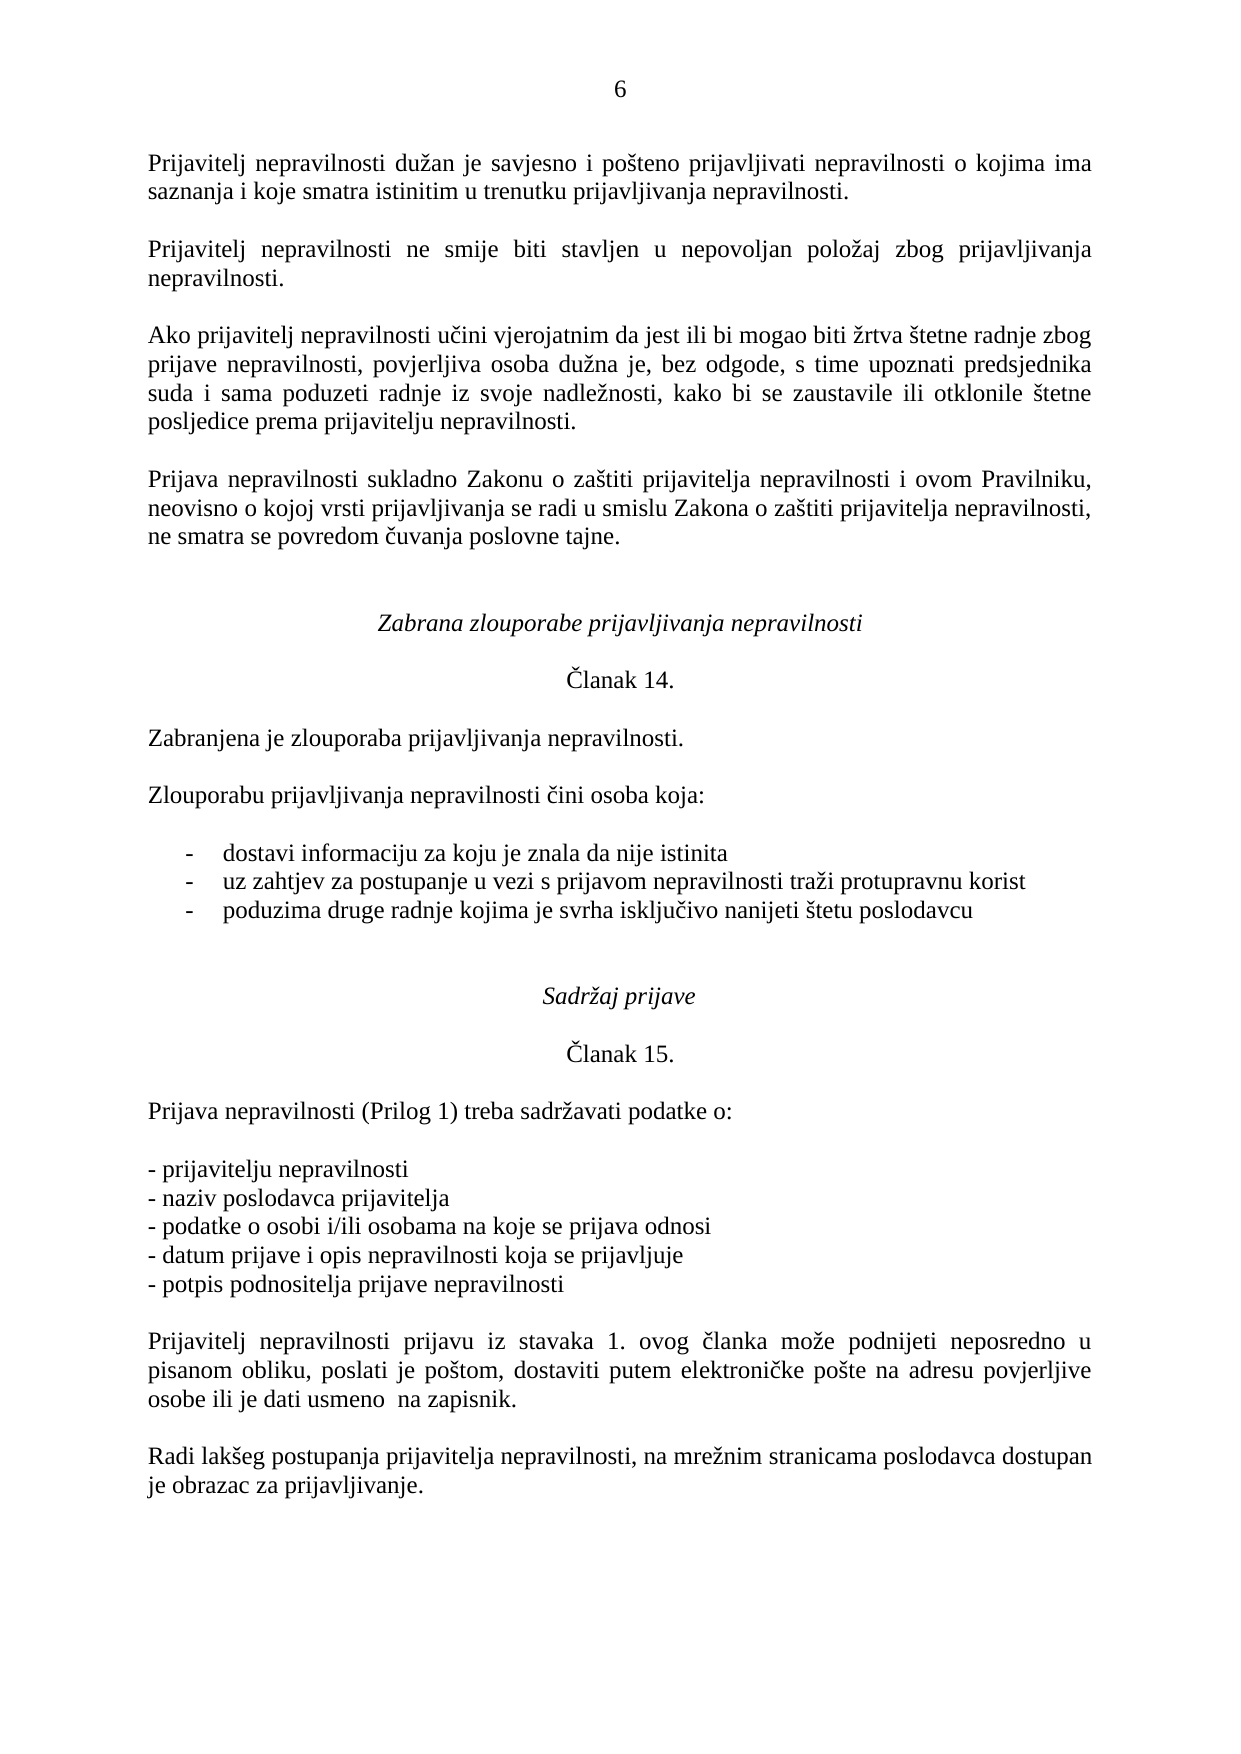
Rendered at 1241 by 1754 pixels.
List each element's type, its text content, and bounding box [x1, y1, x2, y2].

text Zabranjena je zlouporaba prijavljivanja nepravilnosti. [148, 723, 1093, 751]
text Prijavitelj nepravilnosti prijavu iz stavaka 1. ovog članka može podnijeti neposredno u pisanom obliku, poslati je poštom, dostaviti putem elektroničke pošte na adresu povjerljive osobe ili je dati usmeno na zapisnik. [148, 1326, 1093, 1413]
text - potpis podnositelja prijave nepravilnosti [148, 1269, 1093, 1298]
text Radi lakšeg postupanja prijavitelja nepravilnosti, na mrežnim stranicama poslodavca dostupan je obrazac za prijavljivanje. [148, 1441, 1093, 1499]
text Zlouporabu prijavljivanja nepravilnosti čini osoba koja: [148, 780, 1093, 809]
text Prijava nepravilnosti (Prilog 1) treba sadržavati podatke o: [148, 1096, 1093, 1125]
text - naziv poslodavca prijavitelja [148, 1183, 1093, 1211]
text - datum prijave i opis nepravilnosti koja se prijavljuje [148, 1240, 1093, 1269]
text Članak 15. [148, 1039, 1093, 1068]
list uz zahtjev za postupanje u vezi s prijavom nepravilnosti traži protupravnu korist [185, 866, 1093, 895]
text Prijava nepravilnosti sukladno Zakonu o zaštiti prijavitelja nepravilnosti i ovom Pravilniku, neovisno o kojoj vrsti prijavljivanja se radi u smislu Zakona o zaštiti prijavitelja nepravilnosti, ne smatra se povredom čuvanja poslovne tajne. [148, 464, 1093, 550]
list poduzima druge radnje kojima je svrha isključivo nanijeti štetu poslodavcu [185, 895, 1093, 924]
text Ako prijavitelj nepravilnosti učini vjerojatnim da jest ili bi mogao biti žrtva štetne radnje zbog prijave nepravilnosti, povjerljiva osoba dužna je, bez odgode, s time upoznati predsjednika suda i sama poduzeti radnje iz svoje nadležnosti, kako bi se zaustavile ili otklonile štetne posljedice prema prijavitelju nepravilnosti. [148, 320, 1093, 435]
text - prijavitelju nepravilnosti [148, 1154, 1093, 1183]
text Prijavitelj nepravilnosti ne smije biti stavljen u nepovoljan položaj zbog prijavljivanja nepravilnosti. [148, 234, 1093, 291]
text Zabrana zlouporabe prijavljivanja nepravilnosti [148, 608, 1093, 636]
text Članak 14. [148, 665, 1093, 694]
list dostavi informaciju za koju je znala da nije istinita [185, 838, 1093, 866]
text Sadržaj prijave [148, 981, 1093, 1010]
text - podatke o osobi i/ili osobama na koje se prijava odnosi [148, 1211, 1093, 1240]
text Prijavitelj nepravilnosti dužan je savjesno i pošteno prijavljivati nepravilnosti o kojima ima saznanja i koje smatra istinitim u trenutku prijavljivanja nepravilnosti. [148, 148, 1093, 205]
